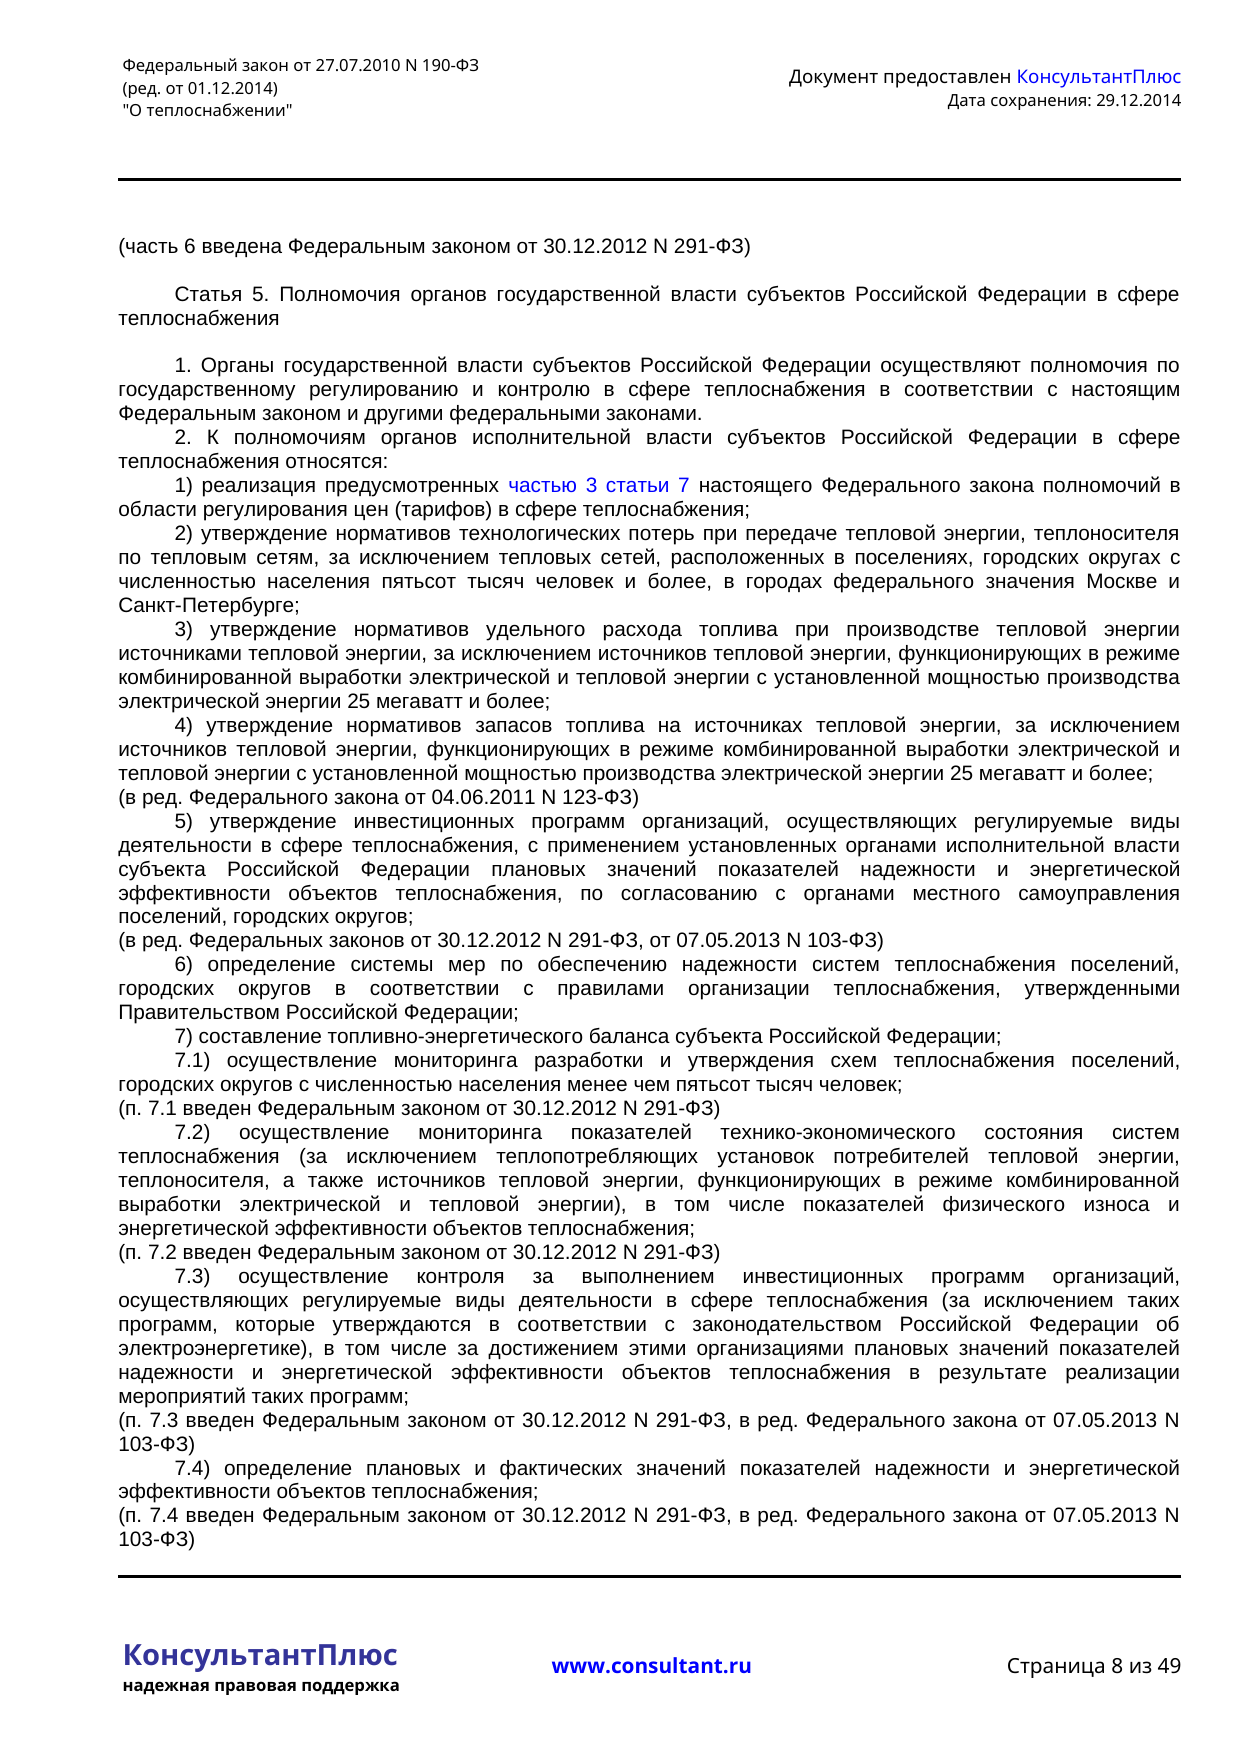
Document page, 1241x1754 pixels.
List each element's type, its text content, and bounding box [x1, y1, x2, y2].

text 7.1) осуществление мониторинга разработки и утверждения схем теплоснабжения поселений, городских округов с численностью населения менее чем пятьсот тысяч человек; [118, 1048, 1181, 1096]
text (п. 7.4 введен Федеральным законом от 30.12.2012 N 291-ФЗ, в ред. Федерального закона от 07.05.2013 N 103-ФЗ) [118, 1503, 1181, 1551]
text 7.2) осуществление мониторинга показателей технико-экономического состояния систем теплоснабжения (за исключением теплопотребляющих установок потребителей тепловой энергии, теплоносителя, а также источников тепловой энергии, функционирующих в режиме комбинированной выработки электрической и тепловой энергии), в том числе показателей физического износа и энергетической эффективности объектов теплоснабжения; [118, 1120, 1181, 1240]
text 1. Органы государственной власти субъектов Российской Федерации осуществляют полномочия по государственному регулированию и контролю в сфере теплоснабжения в соответствии с настоящим Федеральным законом и другими федеральными законами. [118, 353, 1181, 425]
text 4) утверждение нормативов запасов топлива на источниках тепловой энергии, за исключением источников тепловой энергии, функционирующих в режиме комбинированной выработки электрической и тепловой энергии с установленной мощностью производства электрической энергии 25 мегаватт и более; [118, 713, 1181, 784]
text 2. К полномочиям органов исполнительной власти субъектов Российской Федерации в сфере теплоснабжения относятся: [118, 425, 1181, 473]
text (в ред. Федеральных законов от 30.12.2012 N 291-ФЗ, от 07.05.2013 N 103-ФЗ) [118, 928, 1181, 952]
text 7.4) определение плановых и фактических значений показателей надежности и энергетической эффективности объектов теплоснабжения; [118, 1455, 1181, 1503]
text (п. 7.3 введен Федеральным законом от 30.12.2012 N 291-ФЗ, в ред. Федерального закона от 07.05.2013 N 103-ФЗ) [118, 1407, 1181, 1455]
text 2) утверждение нормативов технологических потерь при передаче тепловой энергии, теплоносителя по тепловым сетям, за исключением тепловых сетей, расположенных в поселениях, городских округах с численностью населения пятьсот тысяч человек и более, в городах федерального значения Москве и Санкт-Петербурге; [118, 521, 1181, 617]
text (п. 7.1 введен Федеральным законом от 30.12.2012 N 291-ФЗ) [118, 1096, 1181, 1120]
text (в ред. Федерального закона от 04.06.2011 N 123-ФЗ) [118, 784, 1181, 808]
text Статья 5. Полномочия органов государственной власти субъектов Российской Федерации в сфере теплоснабжения [118, 281, 1181, 329]
text 7.3) осуществление контроля за выполнением инвестиционных программ организаций, осуществляющих регулируемые виды деятельности в сфере теплоснабжения (за исключением таких программ, которые утверждаются в соответствии с законодательством Российской Федерации об электроэнергетике), в том числе за достижением этими организациями плановых значений показателей надежности и энергетической эффективности объектов теплоснабжения в результате реализации мероприятий таких программ; [118, 1264, 1181, 1407]
text (часть 6 введена Федеральным законом от 30.12.2012 N 291-ФЗ) [118, 233, 1181, 257]
text 5) утверждение инвестиционных программ организаций, осуществляющих регулируемые виды деятельности в сфере теплоснабжения, с применением установленных органами исполнительной власти субъекта Российской Федерации плановых значений показателей надежности и энергетической эффективности объектов теплоснабжения, по согласованию с органами местного самоуправления поселений, городских округов; [118, 808, 1181, 928]
text 3) утверждение нормативов удельного расхода топлива при производстве тепловой энергии источниками тепловой энергии, за исключением источников тепловой энергии, функционирующих в режиме комбинированной выработки электрической и тепловой энергии с установленной мощностью производства электрической энергии 25 мегаватт и более; [118, 617, 1181, 713]
text (п. 7.2 введен Федеральным законом от 30.12.2012 N 291-ФЗ) [118, 1240, 1181, 1264]
text 1) реализация предусмотренных частью 3 статьи 7 настоящего Федерального закона полномочий в области регулирования цен (тарифов) в сфере теплоснабжения; [118, 473, 1181, 521]
text 7) составление топливно-энергетического баланса субъекта Российской Федерации; [118, 1024, 1181, 1048]
text 6) определение системы мер по обеспечению надежности систем теплоснабжения поселений, городских округов в соответствии с правилами организации теплоснабжения, утвержденными Правительством Российской Федерации; [118, 952, 1181, 1024]
